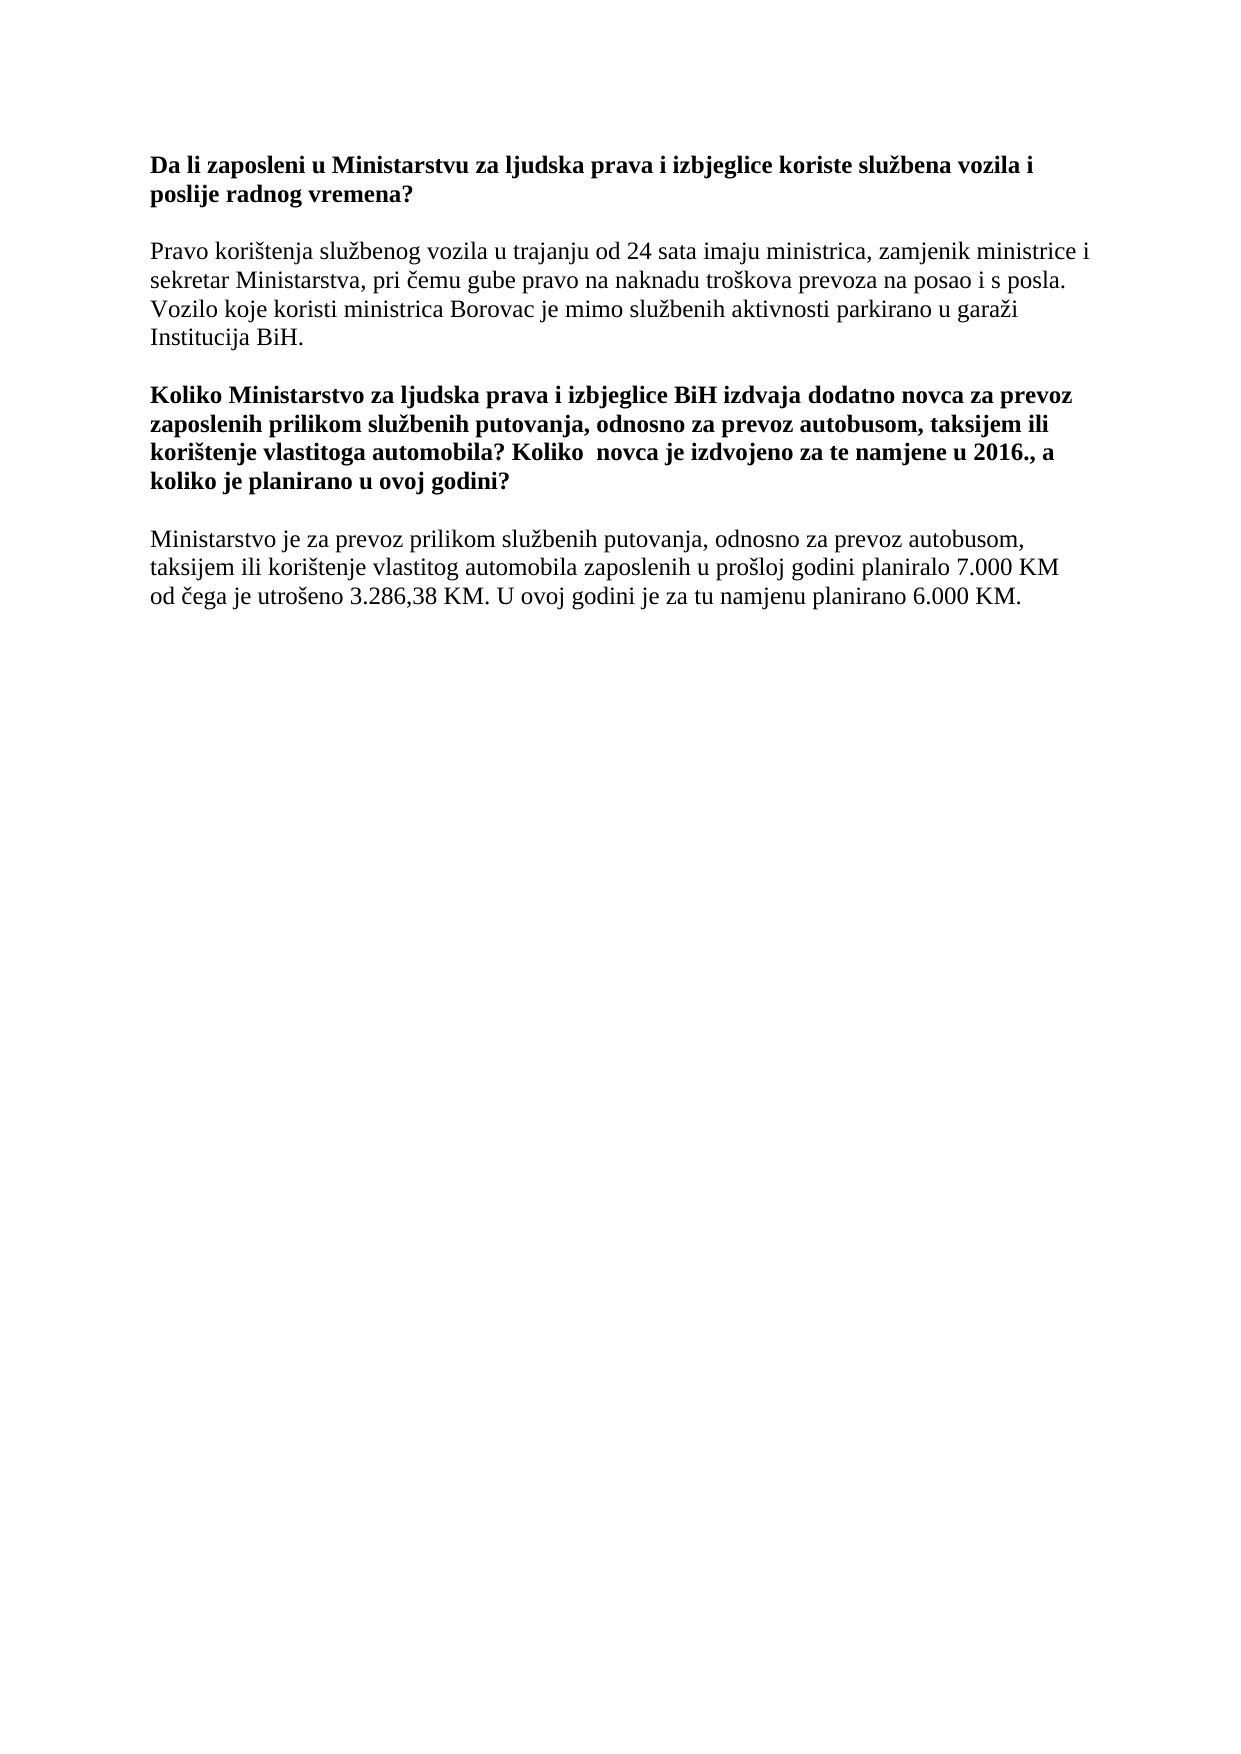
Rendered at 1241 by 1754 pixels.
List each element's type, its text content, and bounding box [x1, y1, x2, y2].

text Koliko Ministarstvo za ljudska prava i izbjeglice BiH izdvaja dodatno novca za prevoz zaposlenih prilikom službenih putovanja, odnosno za prevoz autobusom, taksijem ili korištenje vlastitoga automobila? Koliko novca je izdvojeno za te namjene u 2016., a koliko je planirano u ovoj godini? [150, 380, 1090, 495]
text Ministarstvo je za prevoz prilikom službenih putovanja, odnosno za prevoz autobusom, taksijem ili korištenje vlastitog automobila zaposlenih u prošloj godini planiralo 7.000 KM od čega je utrošeno 3.286,38 KM. U ovoj godini je za tu namjenu planirano 6.000 KM. [150, 524, 1090, 610]
text Da li zaposleni u Ministarstvu za ljudska prava i izbjeglice koriste službena vozila i poslije radnog vremena? [150, 150, 1090, 207]
text Pravo korištenja službenog vozila u trajanju od 24 sata imaju ministrica, zamjenik ministrice i sekretar Ministarstva, pri čemu gube pravo na naknadu troškova prevoza na posao i s posla. Vozilo koje koristi ministrica Borovac je mimo službenih aktivnosti parkirano u garaži Institucija BiH. [150, 236, 1090, 351]
